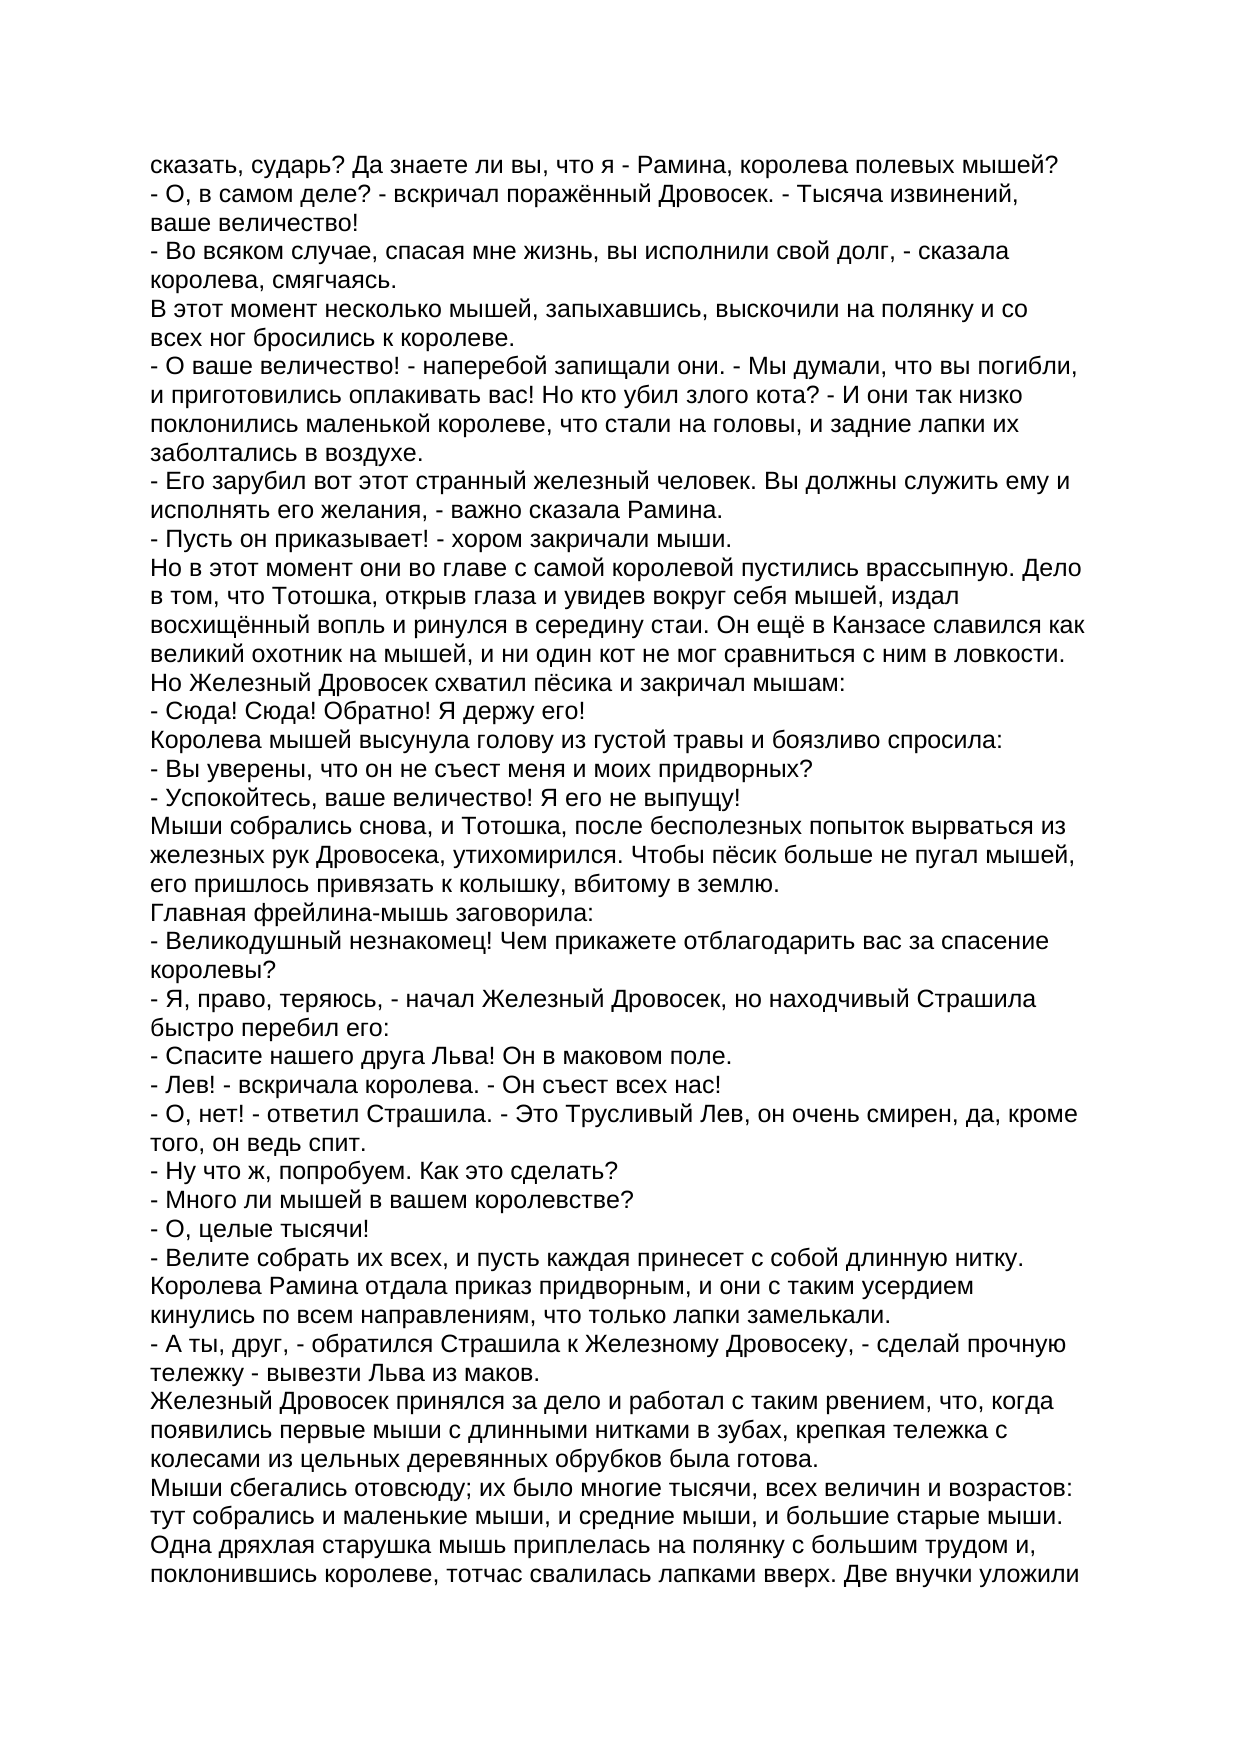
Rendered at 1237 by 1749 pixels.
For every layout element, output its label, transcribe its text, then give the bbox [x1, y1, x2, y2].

text - Сюда! Сюда! Обратно! Я держу его! [150, 696, 1086, 725]
text - Пусть он приказывает! - хором закричали мыши. [150, 524, 1086, 552]
text - О ваше величество! - наперебой запищали они. - Мы думали, что вы погибли, и приготовились оплакивать вас! Но кто убил злого кота? - И они так низко поклонились маленькой королеве, что стали на головы, и задние лапки их заболтались в воздухе. [150, 351, 1086, 466]
text Мыши собрались снова, и Тотошка, после бесполезных попыток вырваться из железных рук Дровосека, утихомирился. Чтобы пёсик больше не пугал мышей, его пришлось привязать к колышку, вбитому в землю. [150, 811, 1086, 897]
text - Велите собрать их всех, и пусть каждая принесет с собой длинную нитку. [150, 1242, 1086, 1271]
text - Во всяком случае, спасая мне жизнь, вы исполнили свой долг, - сказала королева, смягчаясь. [150, 236, 1086, 294]
text - Я, право, теряюсь, - начал Железный Дровосек, но находчивый Страшила быстро перебил его: [150, 984, 1086, 1041]
text Королева Рамина отдала приказ придворным, и они с таким усердием кинулись по всем направлениям, что только лапки замелькали. [150, 1271, 1086, 1329]
text - О, нет! - ответил Страшила. - Это Трусливый Лев, он очень смирен, да, кроме того, он ведь спит. [150, 1099, 1086, 1156]
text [150, 1472, 1086, 1587]
text - Ну что ж, попробуем. Как это сделать? [150, 1156, 1086, 1185]
text - О, целые тысячи! [150, 1214, 1086, 1242]
text - О, в самом деле? - вскричал поражённый Дровосек. - Тысяча извинений, ваше величество! [150, 179, 1086, 236]
text - А ты, друг, - обратился Страшила к Железному Дровосеку, - сделай прочную тележку - вывезти Льва из маков. [150, 1329, 1086, 1386]
text Но в этот момент они во главе с самой королевой пустились врассыпную. Дело в том, что Тотошка, открыв глаза и увидев вокруг себя мышей, издал восхищённый вопль и ринулся в середину стаи. Он ещё в Канзасе славился как великий охотник на мышей, и ни один кот не мог сравниться с ним в ловкости. Но Железный Дровосек схватил пёсика и закричал мышам: [150, 552, 1086, 696]
text - Вы уверены, что он не съест меня и моих придворных? [150, 754, 1086, 782]
text Главная фрейлина-мышь заговорила: [150, 897, 1086, 926]
text - Лев! - вскричала королева. - Он съест всех нас! [150, 1070, 1086, 1099]
text В этот момент несколько мышей, запыхавшись, выскочили на полянку и со всех ног бросились к королеве. [150, 294, 1086, 351]
text - Много ли мышей в вашем королевстве? [150, 1185, 1086, 1214]
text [150, 150, 1086, 179]
text Королева мышей высунула голову из густой травы и боязливо спросила: [150, 725, 1086, 754]
text - Великодушный незнакомец! Чем прикажете отблагодарить вас за спасение королевы? [150, 926, 1086, 984]
text - Успокойтесь, ваше величество! Я его не выпущу! [150, 782, 1086, 811]
text Железный Дровосек принялся за дело и работал с таким рвением, что, когда появились первые мыши с длинными нитками в зубах, крепкая тележка с колесами из цельных деревянных обрубков была готова. [150, 1386, 1086, 1472]
text - Спасите нашего друга Льва! Он в маковом поле. [150, 1041, 1086, 1070]
text - Его зарубил вот этот странный железный человек. Вы должны служить ему и исполнять его желания, - важно сказала Рамина. [150, 466, 1086, 524]
